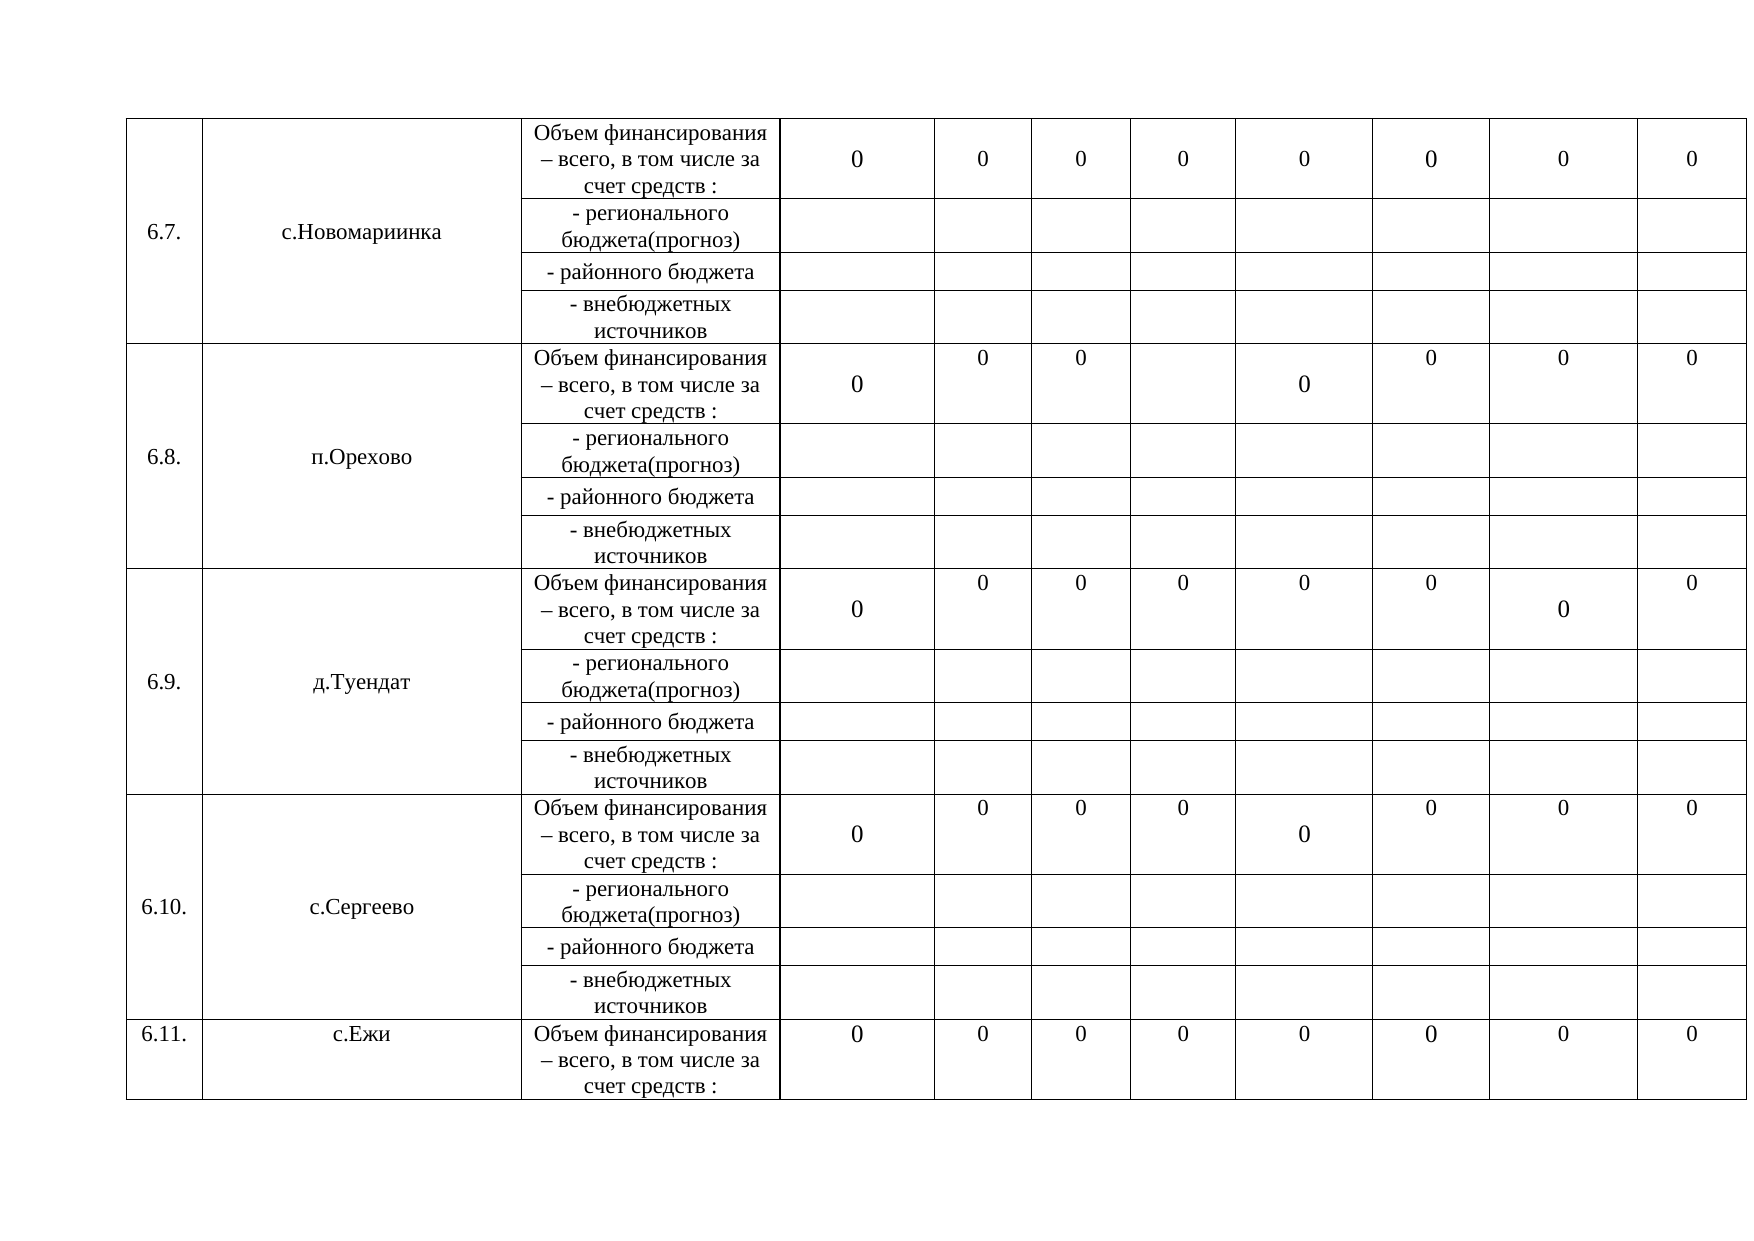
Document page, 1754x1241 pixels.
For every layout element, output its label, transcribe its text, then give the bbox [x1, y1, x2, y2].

table_cell [1236, 253, 1372, 289]
table_cell [781, 291, 934, 343]
table_cell [1236, 703, 1372, 740]
table_cell [1490, 478, 1637, 514]
table_cell [935, 966, 1031, 1018]
table_cell [1638, 199, 1746, 252]
table_cell [1131, 253, 1235, 289]
table_cell [1373, 199, 1489, 252]
table_cell 0 [1032, 344, 1130, 423]
table_cell [1236, 478, 1372, 514]
table_cell 0 [1131, 1020, 1235, 1099]
table_cell [1131, 966, 1235, 1018]
table_cell [1638, 424, 1746, 477]
table_cell 0 [1373, 119, 1489, 198]
table_cell [1131, 928, 1235, 965]
table_cell 6.10. [127, 795, 202, 1018]
table_cell [1638, 966, 1746, 1018]
table_cell [1373, 650, 1489, 702]
table_cell [1638, 703, 1746, 740]
table_cell [781, 516, 934, 568]
table_cell [1638, 650, 1746, 702]
table_cell 6.9. [127, 569, 202, 793]
table_cell 0 [1638, 344, 1746, 423]
table_cell 0 [1638, 1020, 1746, 1099]
table_cell [1131, 478, 1235, 514]
table_cell 0 [1032, 569, 1130, 648]
table_cell 0 [1032, 1020, 1130, 1099]
table_cell [781, 875, 934, 927]
table_cell [1236, 966, 1372, 1018]
table_cell 0 [1236, 119, 1372, 198]
table_cell [1236, 516, 1372, 568]
table_cell 0 [935, 119, 1031, 198]
table_cell 0 [1638, 569, 1746, 648]
table_cell 0 [1490, 344, 1637, 423]
table_cell [1373, 291, 1489, 343]
table_cell [935, 650, 1031, 702]
table_cell [1032, 741, 1130, 793]
table_cell [781, 478, 934, 514]
table_cell [935, 741, 1031, 793]
table_cell [1032, 291, 1130, 343]
table_cell с.Сергеево [203, 795, 521, 1018]
table_cell - регионального бюджета(прогноз) [522, 875, 779, 927]
table_cell - внебюджетных источников [522, 291, 779, 343]
table_cell [1373, 966, 1489, 1018]
table_cell 0 [1373, 795, 1489, 873]
table_cell [1638, 875, 1746, 927]
table_cell [1638, 253, 1746, 289]
table_cell - внебюджетных источников [522, 966, 779, 1018]
table_cell [1638, 291, 1746, 343]
table_cell [1236, 424, 1372, 477]
table_cell [935, 478, 1031, 514]
table_cell Объем финансирования – всего, в том числе за счет средств : [522, 795, 779, 873]
table_cell [1032, 253, 1130, 289]
table_cell [1032, 650, 1130, 702]
table_cell [781, 741, 934, 793]
table_cell [1032, 424, 1130, 477]
table_cell [1131, 344, 1235, 423]
table_cell [781, 966, 934, 1018]
table_cell [781, 928, 934, 965]
table_cell [1373, 928, 1489, 965]
table_cell [1032, 966, 1130, 1018]
table_cell [1638, 478, 1746, 514]
table_cell [935, 928, 1031, 965]
table_cell [1131, 291, 1235, 343]
table_cell [1236, 741, 1372, 793]
table_cell 0 [1032, 119, 1130, 198]
table_cell - внебюджетных источников [522, 516, 779, 568]
table_cell 0 [1490, 569, 1637, 648]
table_cell 6.8. [127, 344, 202, 568]
table_cell [935, 424, 1031, 477]
table_cell [1131, 516, 1235, 568]
table_cell [781, 703, 934, 740]
table_cell [1490, 928, 1637, 965]
table_cell [1032, 875, 1130, 927]
table_cell 0 [781, 569, 934, 648]
table_cell 0 [935, 795, 1031, 873]
table_cell [1032, 516, 1130, 568]
table_cell 0 [1236, 1020, 1372, 1099]
table_cell с.Ежи [203, 1020, 521, 1099]
table_cell [1490, 875, 1637, 927]
table_cell - внебюджетных источников [522, 741, 779, 793]
table_cell [935, 703, 1031, 740]
table_cell [1032, 928, 1130, 965]
table_cell [1490, 966, 1637, 1018]
table_cell [1236, 875, 1372, 927]
table_cell 0 [935, 1020, 1031, 1099]
table_cell [1638, 516, 1746, 568]
table_cell 0 [1490, 119, 1637, 198]
table_cell [1490, 424, 1637, 477]
table_cell - регионального бюджета(прогноз) [522, 424, 779, 477]
table_cell 0 [781, 344, 934, 423]
table_cell [1032, 478, 1130, 514]
table_cell 0 [1131, 119, 1235, 198]
table_cell [1638, 928, 1746, 965]
table_cell - районного бюджета [522, 928, 779, 965]
table_cell [1236, 928, 1372, 965]
table_cell [1373, 703, 1489, 740]
table_cell [1490, 516, 1637, 568]
table_cell 0 [1490, 1020, 1637, 1099]
table_cell п.Орехово [203, 344, 521, 568]
table_cell [1032, 199, 1130, 252]
table_cell [1373, 478, 1489, 514]
table_cell 0 [1373, 344, 1489, 423]
table_cell - районного бюджета [522, 703, 779, 740]
table_cell [781, 424, 934, 477]
table_cell 0 [1373, 569, 1489, 648]
table_cell [1131, 650, 1235, 702]
table_cell 0 [781, 119, 934, 198]
table_cell [1131, 199, 1235, 252]
table_cell [781, 253, 934, 289]
table_cell 0 [1131, 569, 1235, 648]
table_cell [935, 199, 1031, 252]
table_cell 0 [1373, 1020, 1489, 1099]
table_cell - регионального бюджета(прогноз) [522, 199, 779, 252]
table_cell 0 [1638, 795, 1746, 873]
table_cell [935, 253, 1031, 289]
table_cell [1131, 703, 1235, 740]
table_cell [1032, 703, 1130, 740]
table_cell [1490, 703, 1637, 740]
table_cell 0 [1236, 795, 1372, 873]
table_cell Объем финансирования – всего, в том числе за счет средств : [522, 344, 779, 423]
table_cell [1373, 875, 1489, 927]
table_cell [781, 199, 934, 252]
table_cell [1236, 650, 1372, 702]
table_cell [1373, 516, 1489, 568]
table_cell [1490, 291, 1637, 343]
table_cell [781, 650, 934, 702]
table_cell Объем финансирования – всего, в том числе за счет средств : [522, 569, 779, 648]
table_cell [1373, 253, 1489, 289]
table_cell - регионального бюджета(прогноз) [522, 650, 779, 702]
table_cell 0 [1236, 569, 1372, 648]
table_cell 0 [1638, 119, 1746, 198]
table_cell 6.7. [127, 119, 202, 343]
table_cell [522, 1020, 779, 1099]
table_cell [1373, 741, 1489, 793]
table_cell [1638, 741, 1746, 793]
table_cell [1490, 650, 1637, 702]
table_cell 0 [935, 344, 1031, 423]
table_cell 0 [1236, 344, 1372, 423]
table_cell 0 [781, 795, 934, 873]
table_cell [1131, 424, 1235, 477]
table_cell 0 [935, 569, 1031, 648]
table_cell 0 [1032, 795, 1130, 873]
table_cell 0 [1131, 795, 1235, 873]
table_cell [935, 516, 1031, 568]
table_cell [1131, 875, 1235, 927]
table_cell [1131, 741, 1235, 793]
table_cell - районного бюджета [522, 478, 779, 514]
table_cell [935, 875, 1031, 927]
table_cell [1490, 253, 1637, 289]
table_cell д.Туендат [203, 569, 521, 793]
table_cell [1236, 291, 1372, 343]
table_cell [1236, 199, 1372, 252]
table_cell [935, 291, 1031, 343]
table_cell 6.11. [127, 1020, 202, 1099]
table_cell [1490, 741, 1637, 793]
table_cell [1490, 199, 1637, 252]
table_cell с.Новомариинка [203, 119, 521, 343]
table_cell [522, 119, 779, 198]
table_cell 0 [781, 1020, 934, 1099]
table_cell - районного бюджета [522, 253, 779, 289]
table_cell [1373, 424, 1489, 477]
table_cell 0 [1490, 795, 1637, 873]
